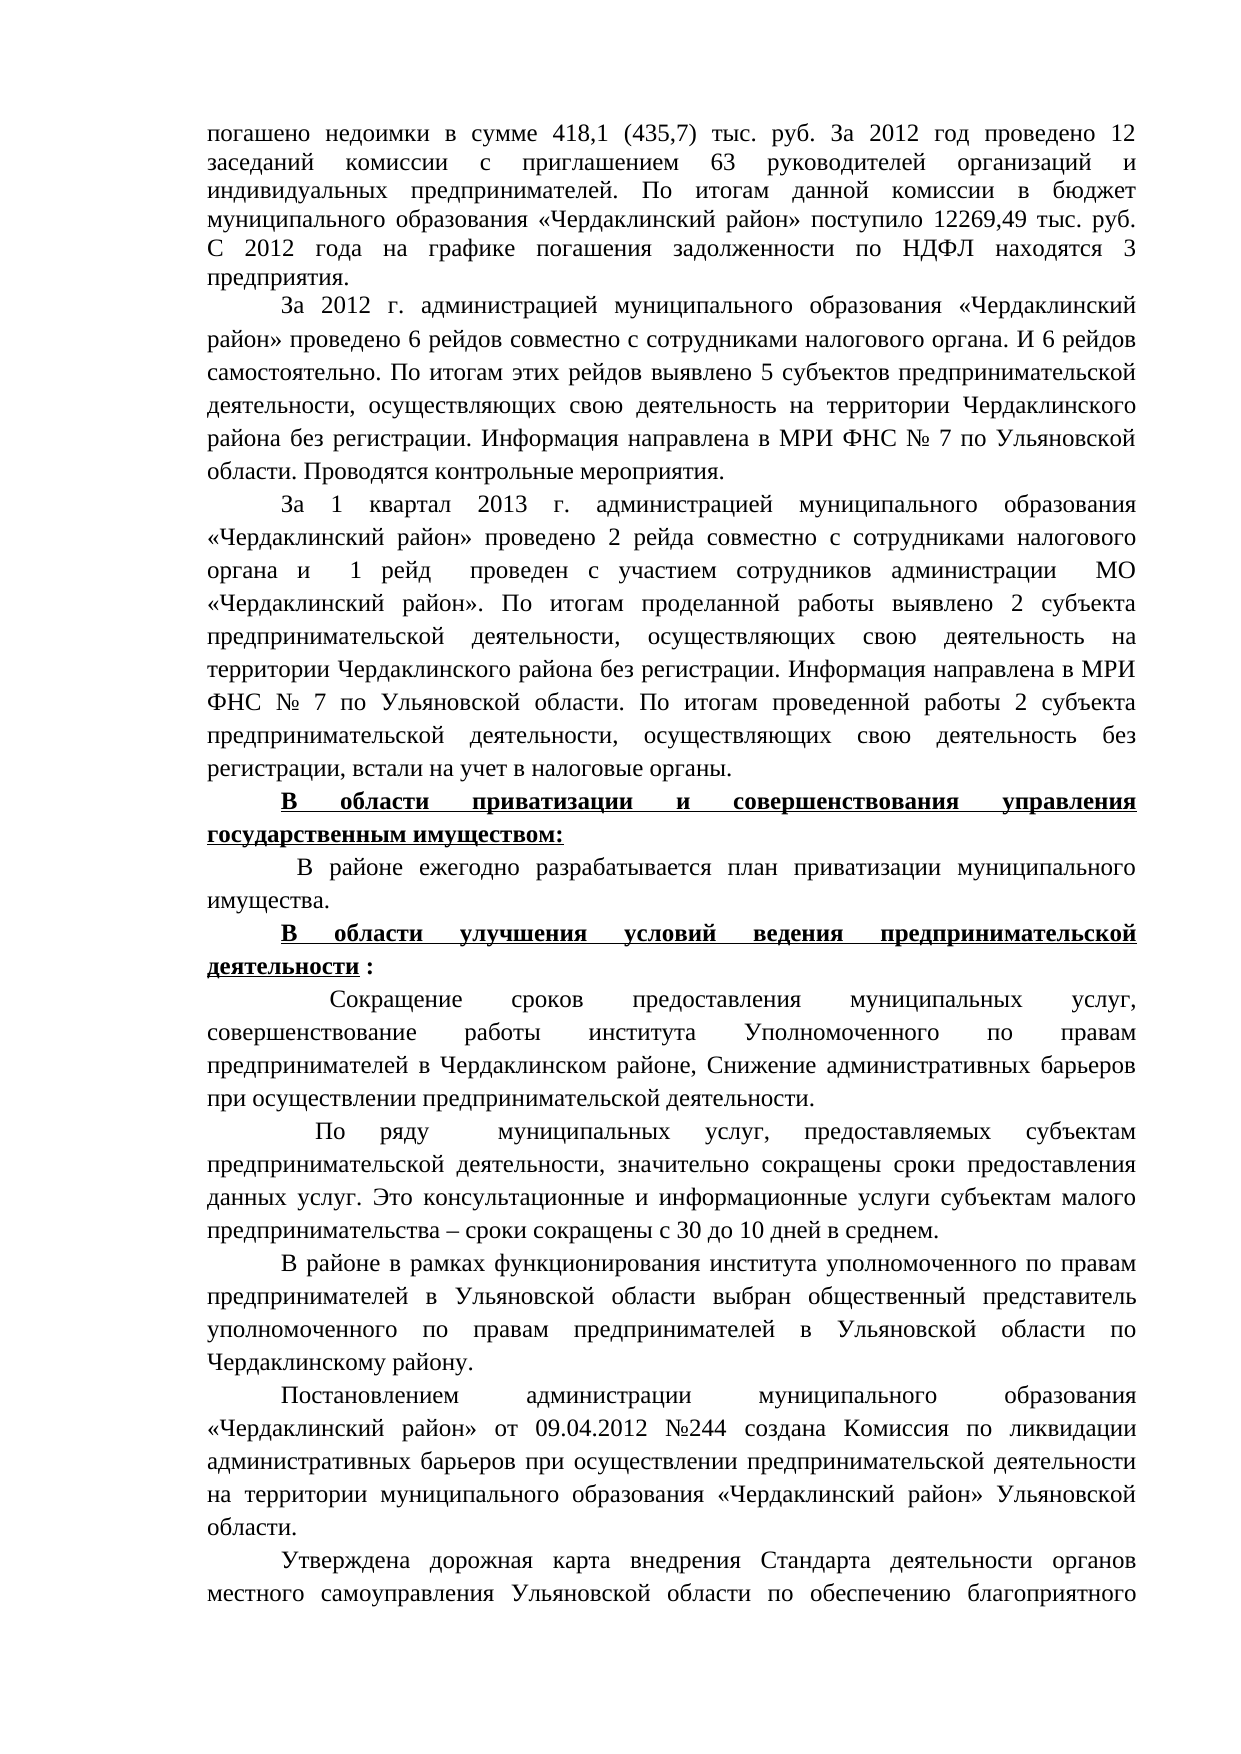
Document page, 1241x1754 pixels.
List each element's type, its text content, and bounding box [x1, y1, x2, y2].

text По ряду муниципальных услуг, предоставляемых субъектам предпринимательской деятельности, значительно сокращены сроки предоставления данных услуг. Это консультационные и информационные услуги субъектам малого предпринимательства – сроки сокращены с 30 до 10 дней в среднем. [207, 1116, 1137, 1244]
text В области улучшения условий ведения предпринимательской деятельности : [207, 918, 1137, 980]
text Постановлением администрации муниципального образования «Чердаклинский район» от 09.04.2012 №244 создана Комиссия по ликвидации административных барьеров при осуществлении предпринимательской деятельности на территории муниципального образования «Чердаклинский район» Ульяновской области. [207, 1380, 1137, 1541]
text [207, 118, 1137, 291]
text За 1 квартал 2013 г. администрацией муниципального образования «Чердаклинский район» проведено 2 рейда совместно с сотрудниками налогового органа и 1 рейд проведен с участием сотрудников администрации МО «Чердаклинский район». По итогам проделанной работы выявлено 2 субъекта предпринимательской деятельности, осуществляющих свою деятельность на территории Чердаклинского района без регистрации. Информация направлена в МРИ ФНС № 7 по Ульяновской области. По итогам проведенной работы 2 субъекта предпринимательской деятельности, осуществляющих свою деятельность без регистрации, встали на учет в налоговые органы. [207, 489, 1137, 782]
text Сокращение сроков предоставления муниципальных услуг, совершенствование работы института Уполномоченного по правам предпринимателей в Чердаклинском районе, Снижение административных барьеров при осуществлении предпринимательской деятельности. [207, 984, 1137, 1112]
text В районе ежегодно разрабатывается план приватизации муниципального имущества. [207, 852, 1137, 914]
text В области приватизации и совершенствования управления государственным имуществом: [207, 786, 1137, 848]
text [207, 1545, 1137, 1607]
text За 2012 г. администрацией муниципального образования «Чердаклинский район» проведено 6 рейдов совместно с сотрудниками налогового органа. И 6 рейдов самостоятельно. По итогам этих рейдов выявлено 5 субъектов предпринимательской деятельности, осуществляющих свою деятельность на территории Чердаклинского района без регистрации. Информация направлена в МРИ ФНС № 7 по Ульяновской области. Проводятся контрольные мероприятия. [207, 291, 1137, 484]
text В районе в рамках функционирования института уполномоченного по правам предпринимателей в Ульяновской области выбран общественный представитель уполномоченного по правам предпринимателей в Ульяновской области по Чердаклинскому району. [207, 1248, 1137, 1376]
